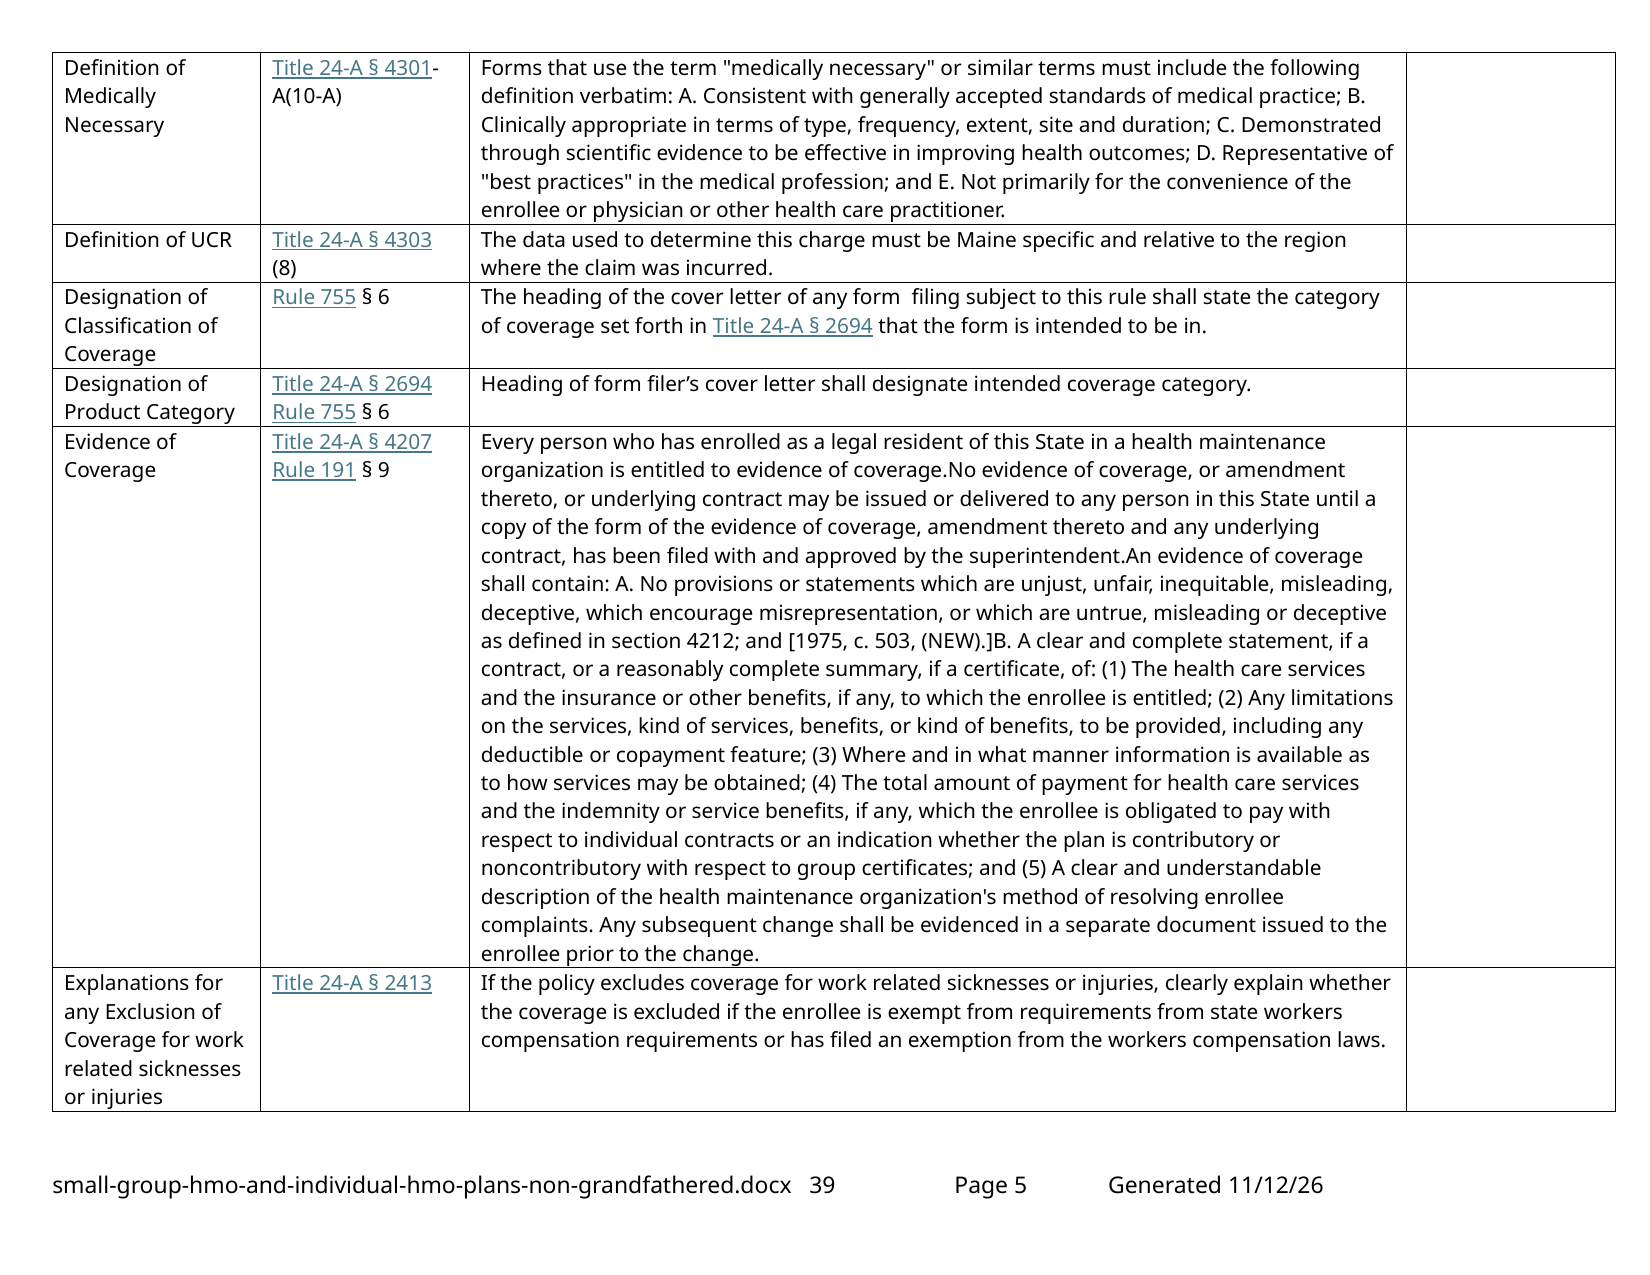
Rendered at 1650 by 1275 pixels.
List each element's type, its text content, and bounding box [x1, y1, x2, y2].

table_cell [1407, 283, 1615, 368]
table_cell Title 24-A § 4301-A(10-A) [261, 53, 469, 224]
table_cell [1407, 53, 1615, 224]
table_cell If the policy excludes coverage for work related sicknesses or injuries, clearly explain whether the coverage is excluded if the enrollee is exempt from requirements from state workers compensation requirements or has filed an exemption from the workers compensation laws. [470, 968, 1406, 1111]
table_cell The heading of the cover letter of any form filing subject to this rule shall state the category of coverage set forth in Title 24-A § 2694 that the form is intended to be in. [470, 283, 1406, 368]
table_cell Explanations for any Exclusion of Coverage for work related sicknesses or injuries [53, 968, 260, 1111]
table_cell Rule 755 § 6 [261, 283, 469, 368]
table_cell Definition of Medically Necessary [53, 53, 260, 224]
table_cell Evidence of Coverage [53, 427, 260, 967]
table_cell [1407, 369, 1615, 426]
table_cell Designation of Classification of Coverage [53, 283, 260, 368]
table_cell Title 24-A § 4207 Rule 191 § 9 [261, 427, 469, 967]
table_cell [1407, 427, 1615, 967]
table_cell Heading of form filer’s cover letter shall designate intended coverage category. [470, 369, 1406, 426]
table_cell Forms that use the term "medically necessary" or similar terms must include the following definition verbatim: A. Consistent with generally accepted standards of medical practice; B. Clinically appropriate in terms of type, frequency, extent, site and duration; C. Demonstrated through scientific evidence to be effective in improving health outcomes; D. Representative of "best practices" in the medical profession; and E. Not primarily for the convenience of the enrollee or physician or other health care practitioner. [470, 53, 1406, 224]
table_cell Definition of UCR [53, 225, 260, 282]
table_cell Designation of Product Category [53, 369, 260, 426]
table_cell Every person who has enrolled as a legal resident of this State in a health maintenance organization is entitled to evidence of coverage.No evidence of coverage, or amendment thereto, or underlying contract may be issued or delivered to any person in this State until a copy of the form of the evidence of coverage, amendment thereto and any underlying contract, has been filed with and approved by the superintendent.An evidence of coverage shall contain: A. No provisions or statements which are unjust, unfair, inequitable, misleading, deceptive, which encourage misrepresentation, or which are untrue, misleading or deceptive as defined in section 4212; and [1975, c. 503, (NEW).]B. A clear and complete statement, if a contract, or a reasonably complete summary, if a certificate, of: (1) The health care services and the insurance or other benefits, if any, to which the enrollee is entitled; (2) Any limitations on the services, kind of services, benefits, or kind of benefits, to be provided, including any deductible or copayment feature; (3) Where and in what manner information is available as to how services may be obtained; (4) The total amount of payment for health care services and the indemnity or service benefits, if any, which the enrollee is obligated to pay with respect to individual contracts or an indication whether the plan is contributory or noncontributory with respect to group certificates; and (5) A clear and understandable description of the health maintenance organization's method of resolving enrollee complaints. Any subsequent change shall be evidenced in a separate document issued to the enrollee prior to the change. [470, 427, 1406, 967]
table_cell Title 24-A § 2694 Rule 755 § 6 [261, 369, 469, 426]
table_cell The data used to determine this charge must be Maine specific and relative to the region where the claim was incurred. [470, 225, 1406, 282]
table_cell [1407, 968, 1615, 1111]
table_cell Title 24-A § 4303 (8) [261, 225, 469, 282]
table_cell [1407, 225, 1615, 282]
table_cell Title 24-A § 2413 [261, 968, 469, 1111]
